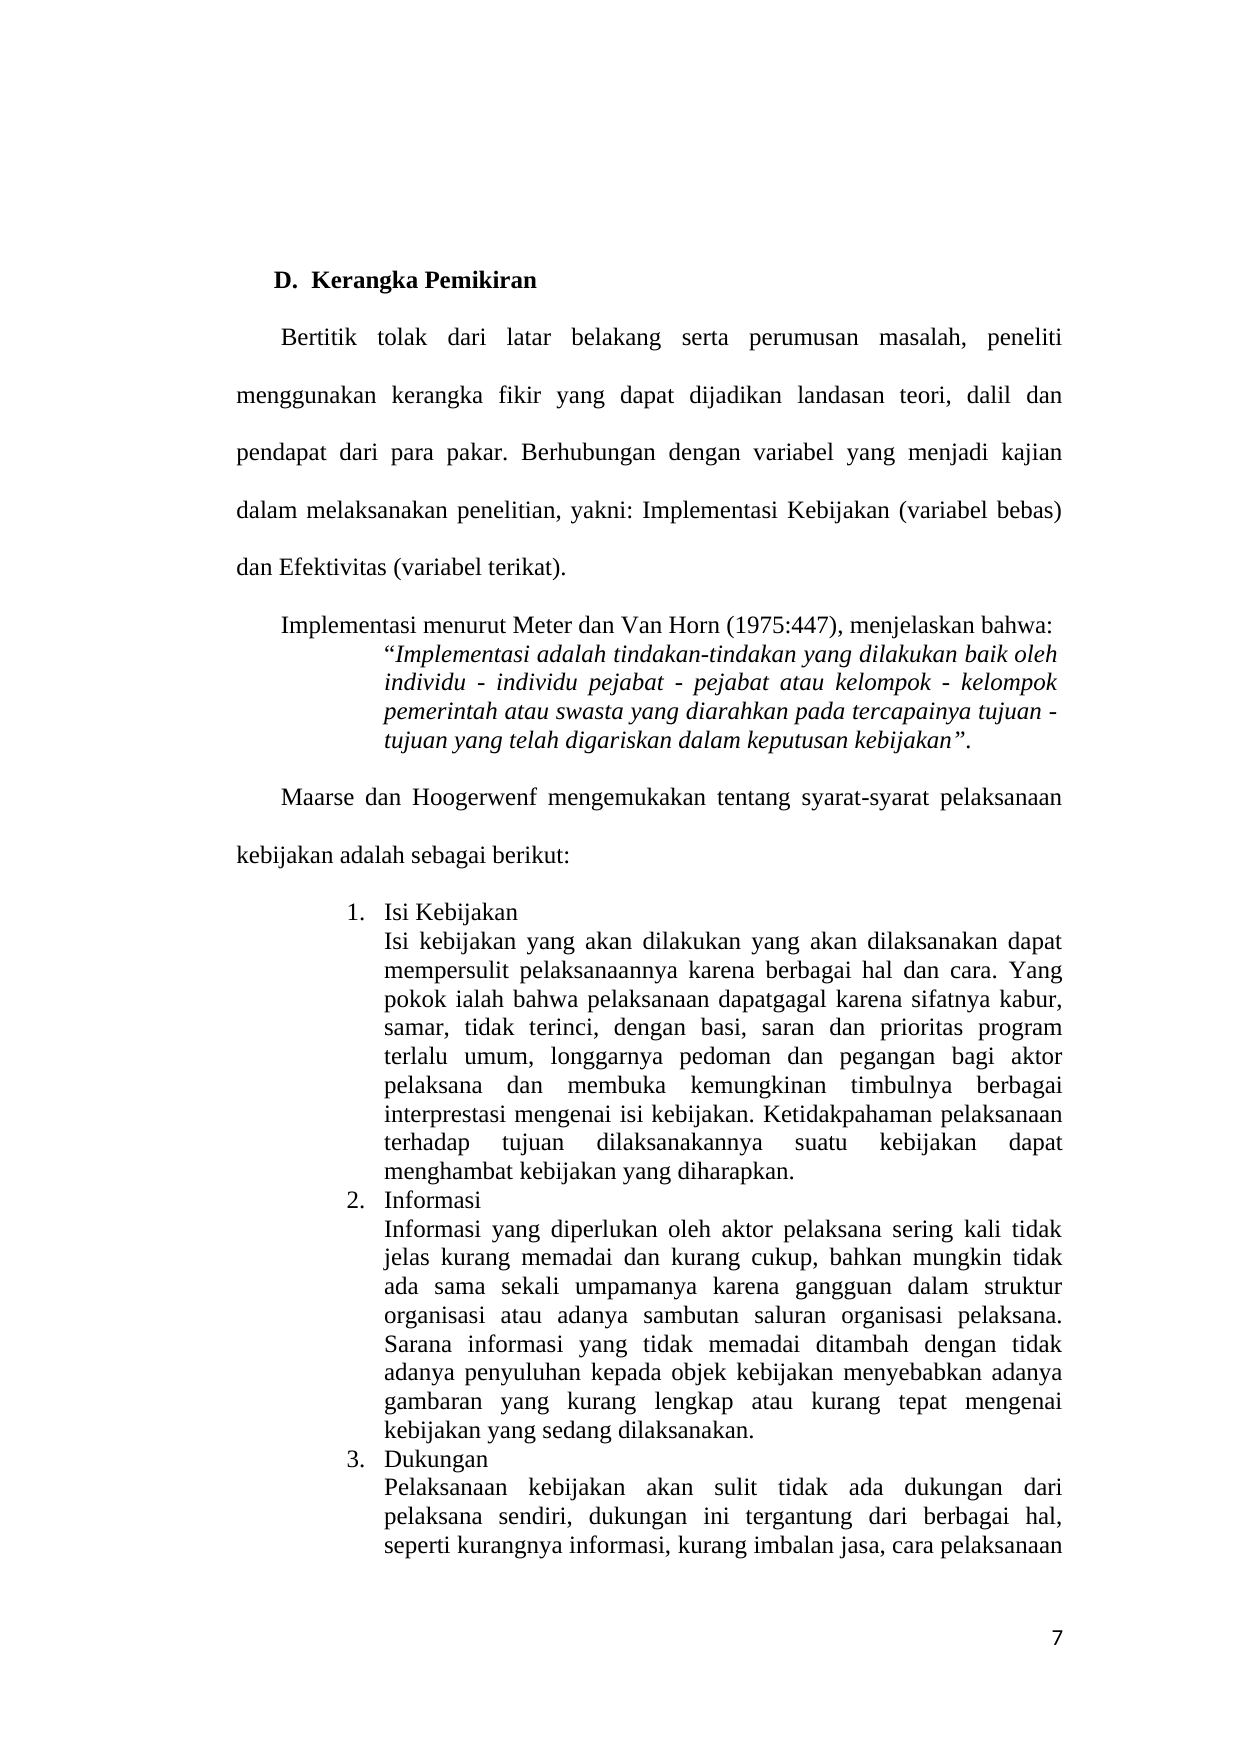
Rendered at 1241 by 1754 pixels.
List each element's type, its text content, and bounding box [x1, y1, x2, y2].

text Isi kebijakan yang akan dilakukan yang akan dilaksanakan dapat mempersulit pelaksanaannya karena berbagai hal dan cara. Yang pokok ialah bahwa pelaksanaan dapatgagal karena sifatnya kabur, samar, tidak terinci, dengan basi, saran dan prioritas program terlalu umum, longgarnya pedoman dan pegangan bagi aktor pelaksana dan membuka kemungkinan timbulnya berbagai interprestasi mengenai isi kebijakan. Ketidakpahaman pelaksanaan terhadap tujuan dilaksanakannya suatu kebijakan dapat menghambat kebijakan yang diharapkan. [384, 926, 1063, 1185]
list Kerangka Pemikiran [274, 265, 1063, 294]
list Dukungan [346, 1444, 1063, 1472]
text Bertitik tolak dari latar belakang serta perumusan masalah, peneliti menggunakan kerangka fikir yang dapat dijadikan landasan teori, dalil dan pendapat dari para pakar. Berhubungan dengan variabel yang menjadi kajian dalam melaksanakan penelitian, yakni: Implementasi Kebijakan (variabel bebas) dan Efektivitas (variabel terikat). [236, 322, 1063, 581]
list Isi Kebijakan [346, 897, 1063, 926]
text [384, 1472, 1063, 1559]
list Informasi [346, 1185, 1063, 1214]
text Implementasi menurut Meter dan Van Horn (1975:447), menjelaskan bahwa: [281, 610, 1063, 639]
text “Implementasi adalah tindakan-tindakan yang dilakukan baik oleh individu - individu pejabat - pejabat atau kelompok - kelompok pemerintah atau swasta yang diarahkan pada tercapainya tujuan - tujuan yang telah digariskan dalam keputusan kebijakan”. [384, 639, 1058, 754]
text Informasi yang diperlukan oleh aktor pelaksana sering kali tidak jelas kurang memadai dan kurang cukup, bahkan mungkin tidak ada sama sekali umpamanya karena gangguan dalam struktur organisasi atau adanya sambutan saluran organisasi pelaksana. Sarana informasi yang tidak memadai ditambah dengan tidak adanya penyuluhan kepada objek kebijakan menyebabkan adanya gambaran yang kurang lengkap atau kurang tepat mengenai kebijakan yang sedang dilaksanakan. [384, 1214, 1063, 1444]
text Maarse dan Hoogerwenf mengemukakan tentang syarat-syarat pelaksanaan kebijakan adalah sebagai berikut: [236, 782, 1063, 869]
